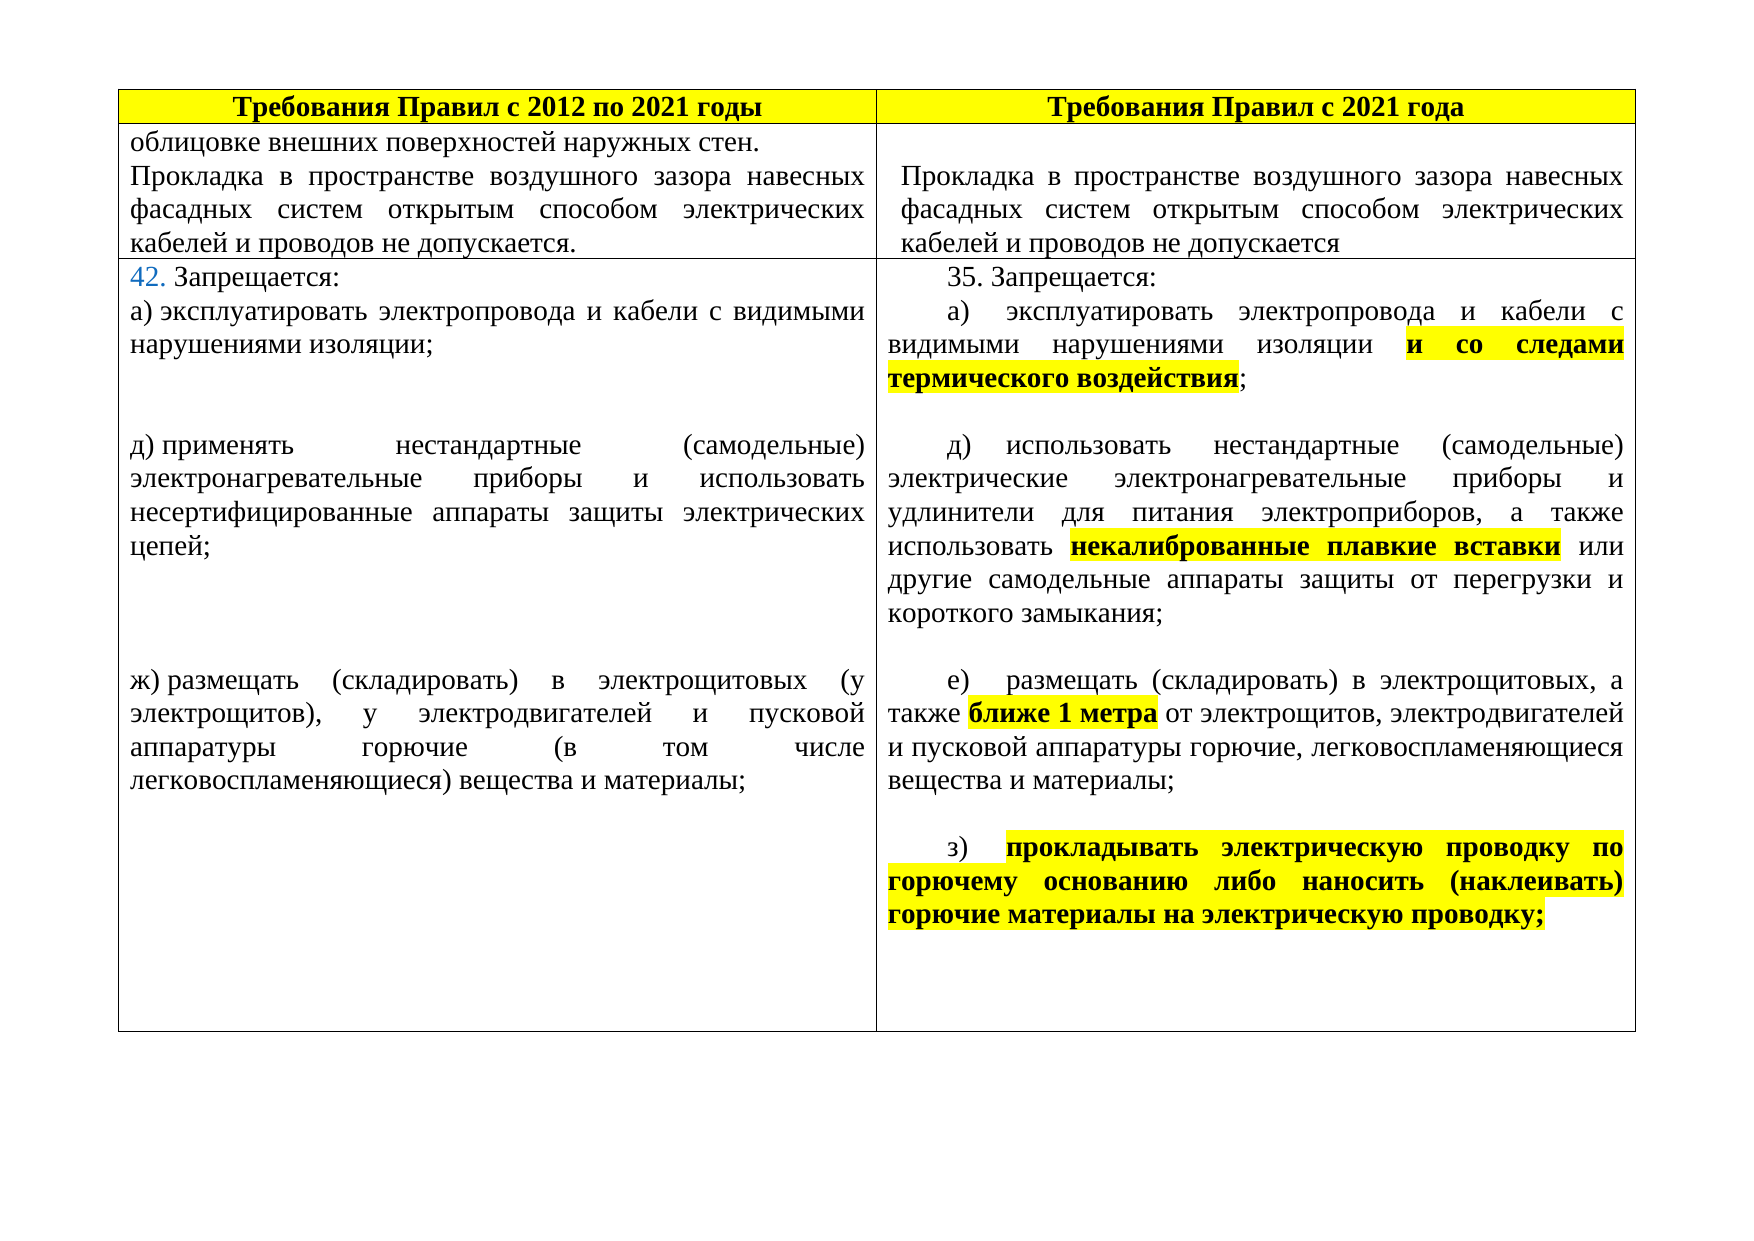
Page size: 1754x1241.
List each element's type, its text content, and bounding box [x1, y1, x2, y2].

table_cell 35. Запрещается: а) эксплуатировать электропровода и кабели с видимыми нарушениями изоляции и со следами термического воздействия; д) использовать нестандартные (самодельные) электрические электронагревательные приборы и удлинители для питания электроприборов, а также использовать некалиброванные плавкие вставки или другие самодельные аппараты защиты от перегрузки и короткого замыкания; е) размещать (складировать) в электрощитовых, а также ближе 1 метра от электрощитов, электродвигателей и пусковой аппаратуры горючие, легковоспламеняющиеся вещества и материалы; з) прокладывать электрическую проводку по горючему основанию либо наносить (наклеивать) горючие материалы на электрическую проводку; [877, 259, 1635, 1031]
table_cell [119, 124, 876, 258]
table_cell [877, 124, 1635, 258]
table_header Требования Правил с 2021 года [877, 90, 1635, 123]
table_cell 42. Запрещается: а) эксплуатировать электропровода и кабели с видимыми нарушениями изоляции; д) применять нестандартные (самодельные) электронагревательные приборы и использовать несертифицированные аппараты защиты электрических цепей; ж) размещать (складировать) в электрощитовых (у электрощитов), у электродвигателей и пусковой аппаратуры горючие (в том числе легковоспламеняющиеся) вещества и материалы; [119, 259, 876, 1031]
table_header Требования Правил с 2012 по 2021 годы [119, 90, 876, 123]
